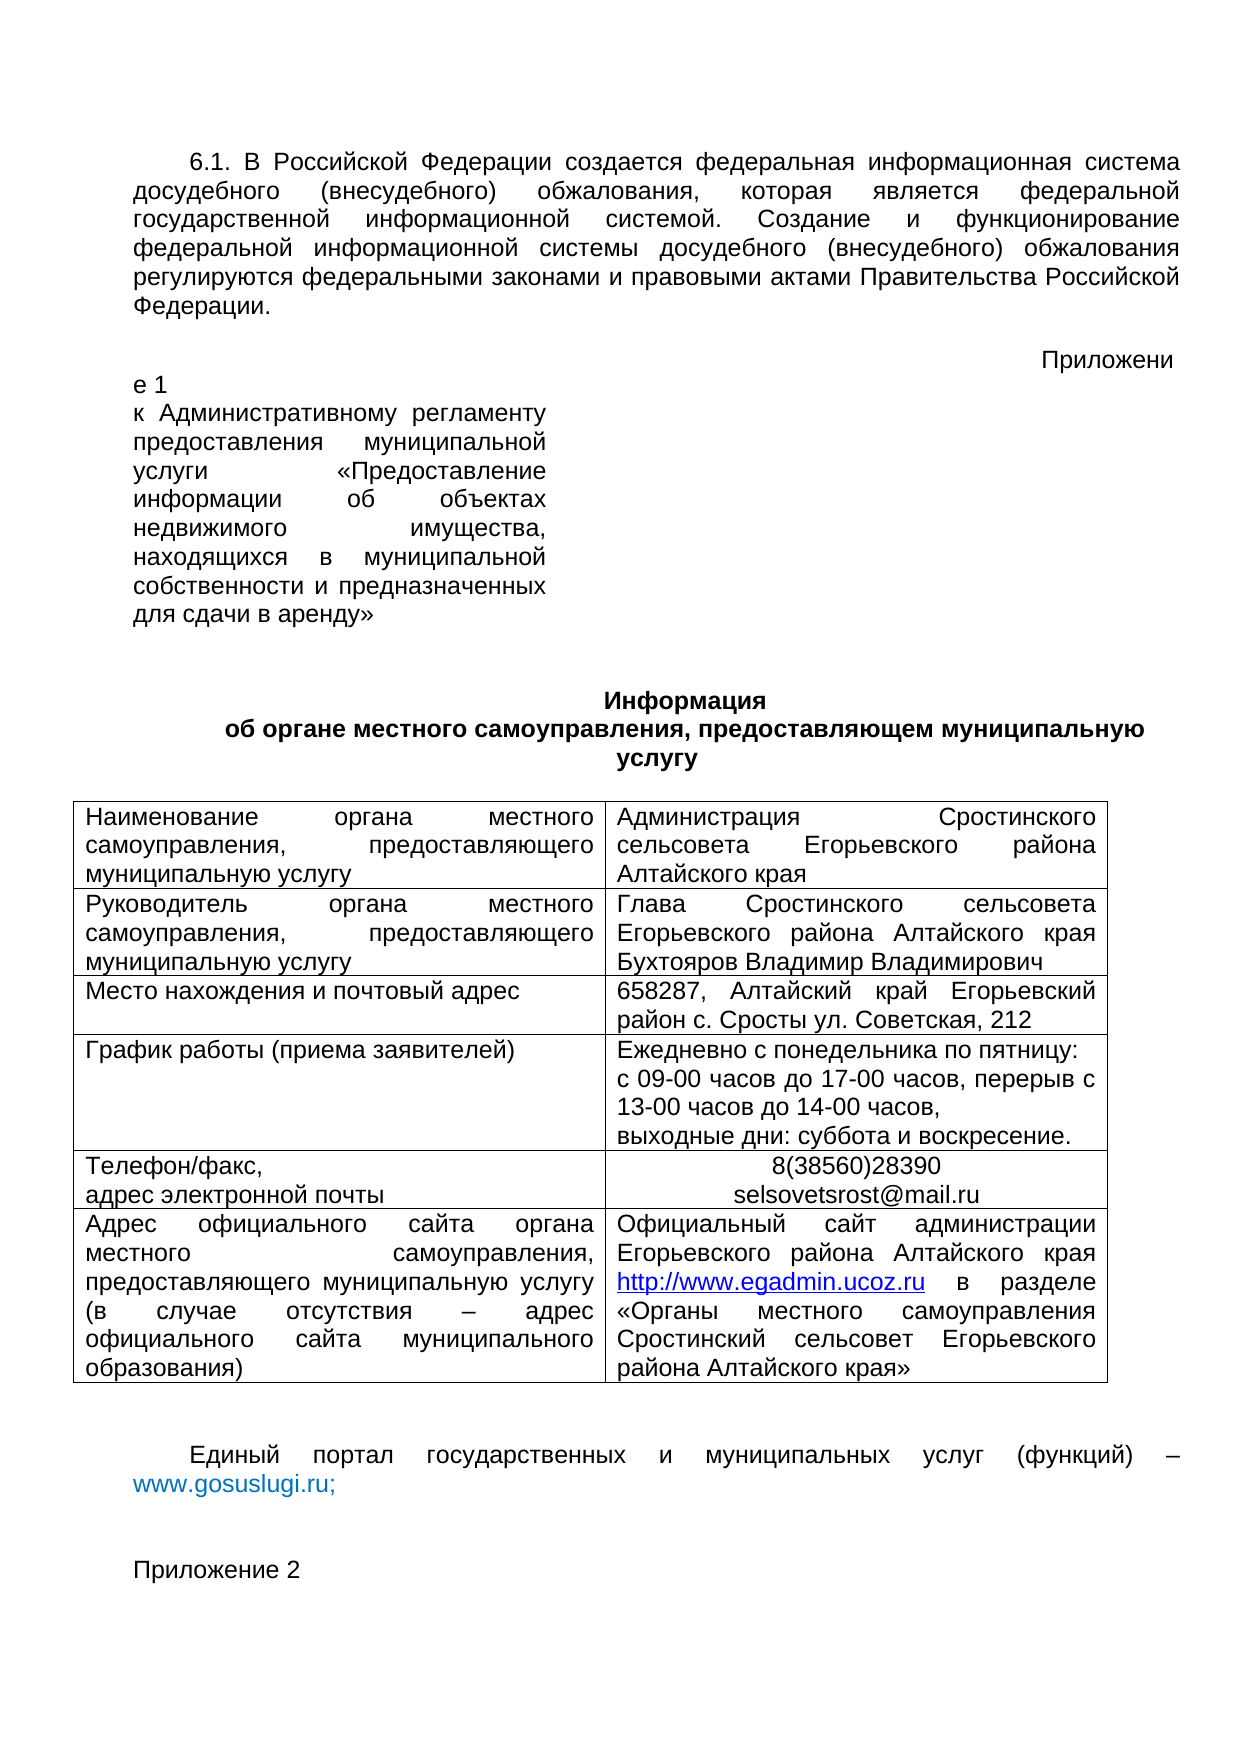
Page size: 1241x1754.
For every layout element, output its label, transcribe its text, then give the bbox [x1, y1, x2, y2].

text Единый портал государственных и муниципальных услуг (функций) – www.gosuslugi.ru; [133, 1440, 1181, 1498]
text 6.1. В Российской Федерации создается федеральная информационная система досудебного (внесудебного) обжалования, которая является федеральной государственной информационной системой. Создание и функционирование федеральной информационной системы досудебного (внесудебного) обжалования регулируются федеральными законами и правовыми актами Правительства Российской Федерации. [133, 147, 1181, 319]
text Информация [133, 686, 1181, 714]
table_cell Официальный сайт администрации Егорьевского района Алтайского края http://www.egadmin.ucoz.ru в разделе «Органы местного самоуправления Сростинский сельсовет Егорьевского района Алтайского края» [606, 1209, 1107, 1382]
table_cell Адрес официального сайта органа местного самоуправления, предоставляющего муниципальную услугу (в случае отсутствия – адрес официального сайта муниципального образования) [74, 1209, 605, 1382]
text об органе местного самоуправления, предоставляющем муниципальную услугу [133, 714, 1181, 772]
table_header Администрация Сростинского сельсовета Егорьевского района Алтайского края [606, 802, 1107, 888]
table_header Наименование органа местного самоуправления, предоставляющего муниципальную услугу [74, 802, 605, 888]
table_cell Телефон/факс, адрес электронной почты [74, 1151, 605, 1208]
table_cell 658287, Алтайский край Егорьевский район с. Сросты ул. Советская, 212 [606, 976, 1107, 1034]
text к Административному регламенту предоставления муниципальной услуги «Предоставление информации об объектах недвижимого имущества, находящихся в муниципальной собственности и предназначенных для сдачи в аренду» [133, 398, 546, 628]
table_cell Руководитель органа местного самоуправления, предоставляющего муниципальную услугу [74, 889, 605, 975]
table_cell Место нахождения и почтовый адрес [74, 976, 605, 1034]
table_cell График работы (приема заявителей) [74, 1035, 605, 1150]
table_cell 8(38560)28390 selsovetsrost@mail.ru [606, 1151, 1107, 1208]
table_cell Ежедневно с понедельника по пятницу: с 09-00 часов до 17-00 часов, перерыв с 13-00 часов до 14-00 часов, выходные дни: суббота и воскресение. [606, 1035, 1107, 1150]
table_cell Глава Сростинского сельсовета Егорьевского района Алтайского края Бухтояров Владимир Владимирович [606, 889, 1107, 975]
text Приложение 1 [133, 348, 1181, 398]
text Приложение 2 [133, 1555, 1181, 1584]
